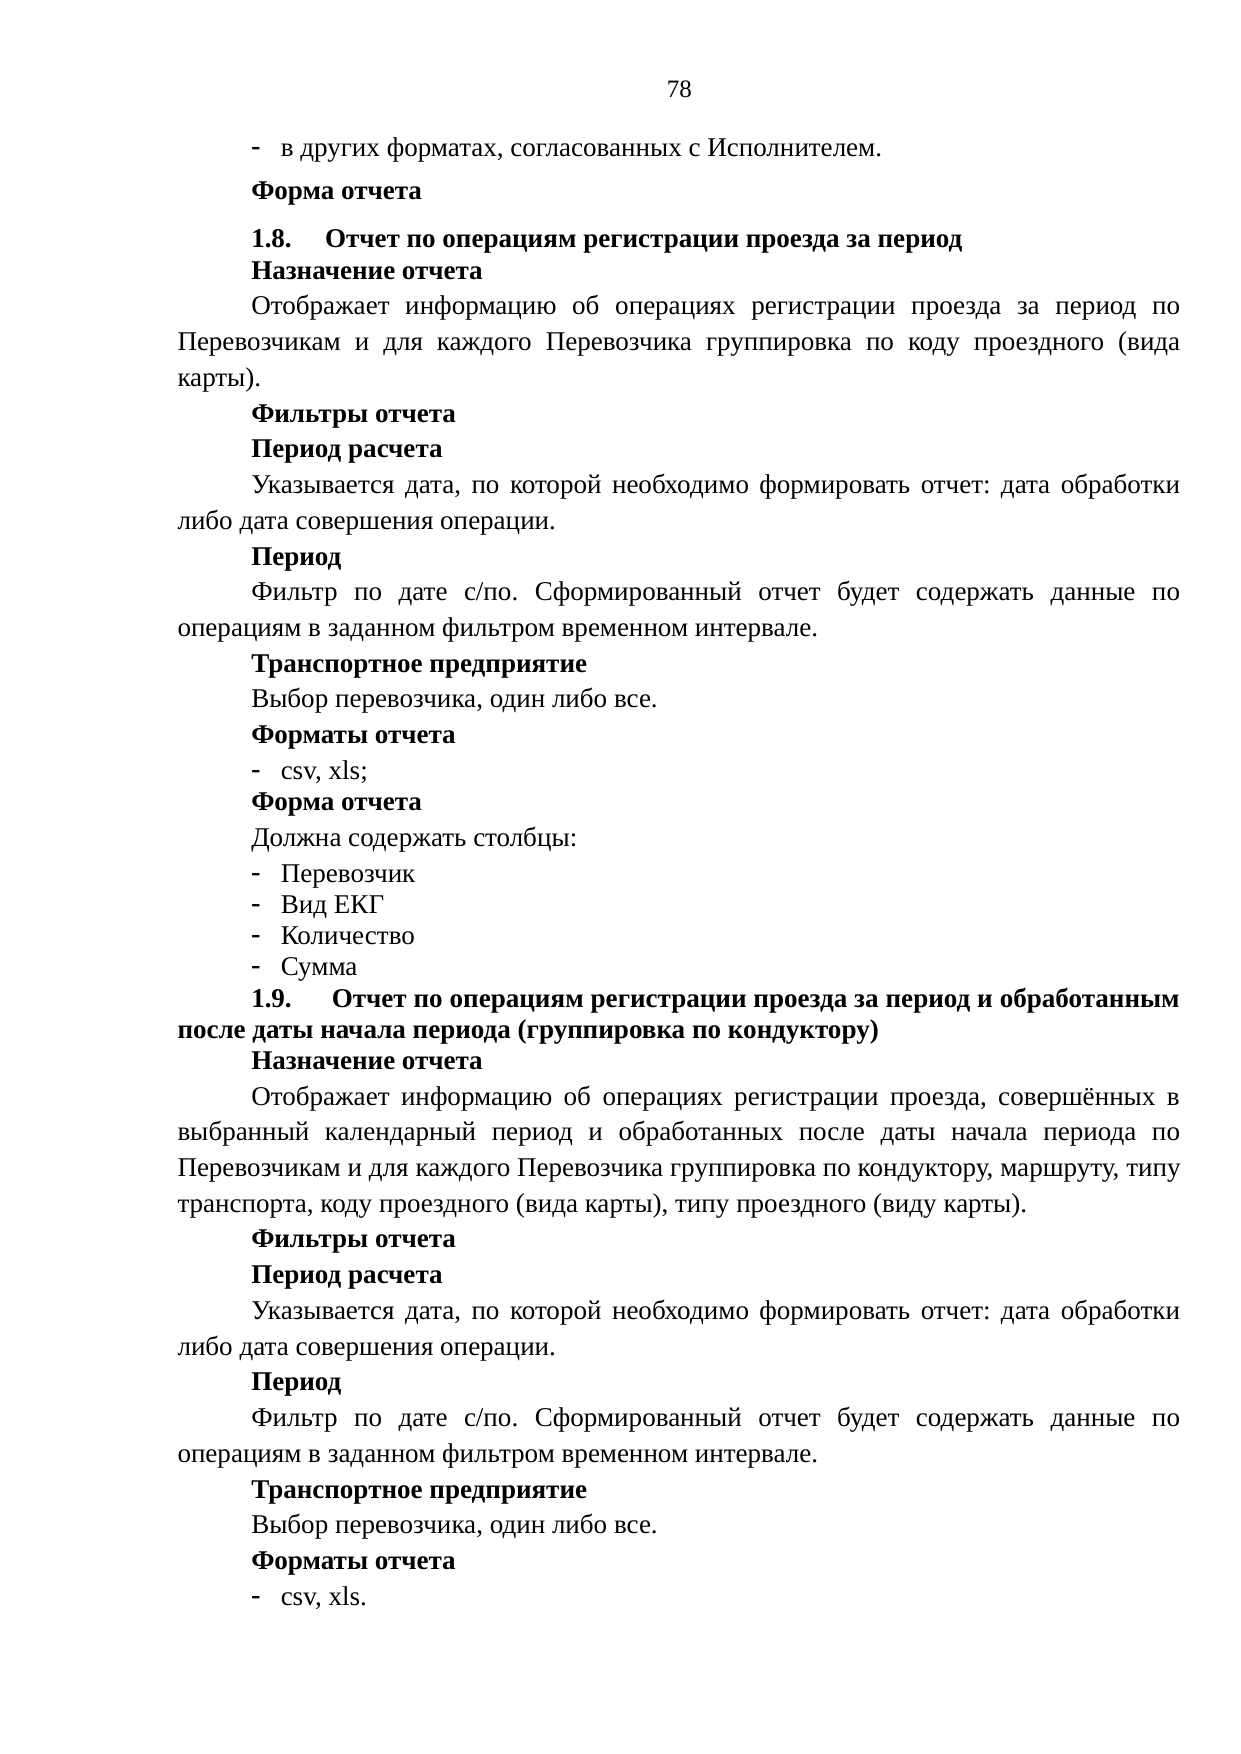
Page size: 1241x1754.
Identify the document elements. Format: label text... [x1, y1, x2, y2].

text Форматы отчета [177, 718, 1181, 749]
list Отчет по операциям регистрации проезда за период [177, 223, 1181, 254]
text Период расчета [177, 432, 1181, 463]
text Выбор перевозчика, один либо все. [177, 1508, 1181, 1539]
text Должна содержать столбцы: [177, 821, 1181, 852]
text Выбор перевозчика, один либо все. [177, 682, 1181, 714]
text Фильтр по дате с/по. Сформированный отчет будет содержать данные по операциям в заданном фильтром временном интервале. [177, 575, 1181, 642]
text Период [177, 539, 1181, 571]
list в других форматах, согласованных с Исполнителем. [177, 131, 1181, 162]
list csv, xls. [177, 1580, 1181, 1611]
list Сумма [177, 950, 1181, 982]
text Указывается дата, по которой необходимо формировать отчет: дата обработки либо дата совершения операции. [177, 468, 1181, 535]
text Отображает информацию об операциях регистрации проезда за период по Перевозчикам и для каждого Перевозчика группировка по коду проездного (вида карты). [177, 289, 1181, 392]
text Назначение отчета [177, 254, 1181, 285]
text Транспортное предприятие [177, 1473, 1181, 1504]
list Вид ЕКГ [177, 888, 1181, 919]
list Перевозчик [177, 857, 1181, 888]
text Форматы отчета [177, 1544, 1181, 1575]
text Фильтры отчета [177, 397, 1181, 428]
text Фильтр по дате с/по. Сформированный отчет будет содержать данные по операциям в заданном фильтром временном интервале. [177, 1401, 1181, 1468]
text Транспортное предприятие [177, 647, 1181, 678]
list csv, xls; [177, 754, 1181, 785]
list Отчет по операциям регистрации проезда за период и обработанным после даты начала периода (группировка по кондуктору) [177, 982, 1181, 1044]
text Фильтры отчета [177, 1223, 1181, 1254]
list Количество [177, 919, 1181, 950]
text Период [177, 1366, 1181, 1397]
text Отображает информацию об операциях регистрации проезда, совершённых в выбранный календарный период и обработанных после даты начала периода по Перевозчикам и для каждого Перевозчика группировка по кондуктору, маршруту, типу транспорта, коду проездного (вида карты), типу проездного (виду карты). [177, 1080, 1181, 1218]
text Указывается дата, по которой необходимо формировать отчет: дата обработки либо дата совершения операции. [177, 1294, 1181, 1361]
text Форма отчета [177, 174, 1181, 206]
text Назначение отчета [177, 1044, 1181, 1075]
text Период расчета [177, 1258, 1181, 1289]
text Форма отчета [177, 785, 1181, 816]
